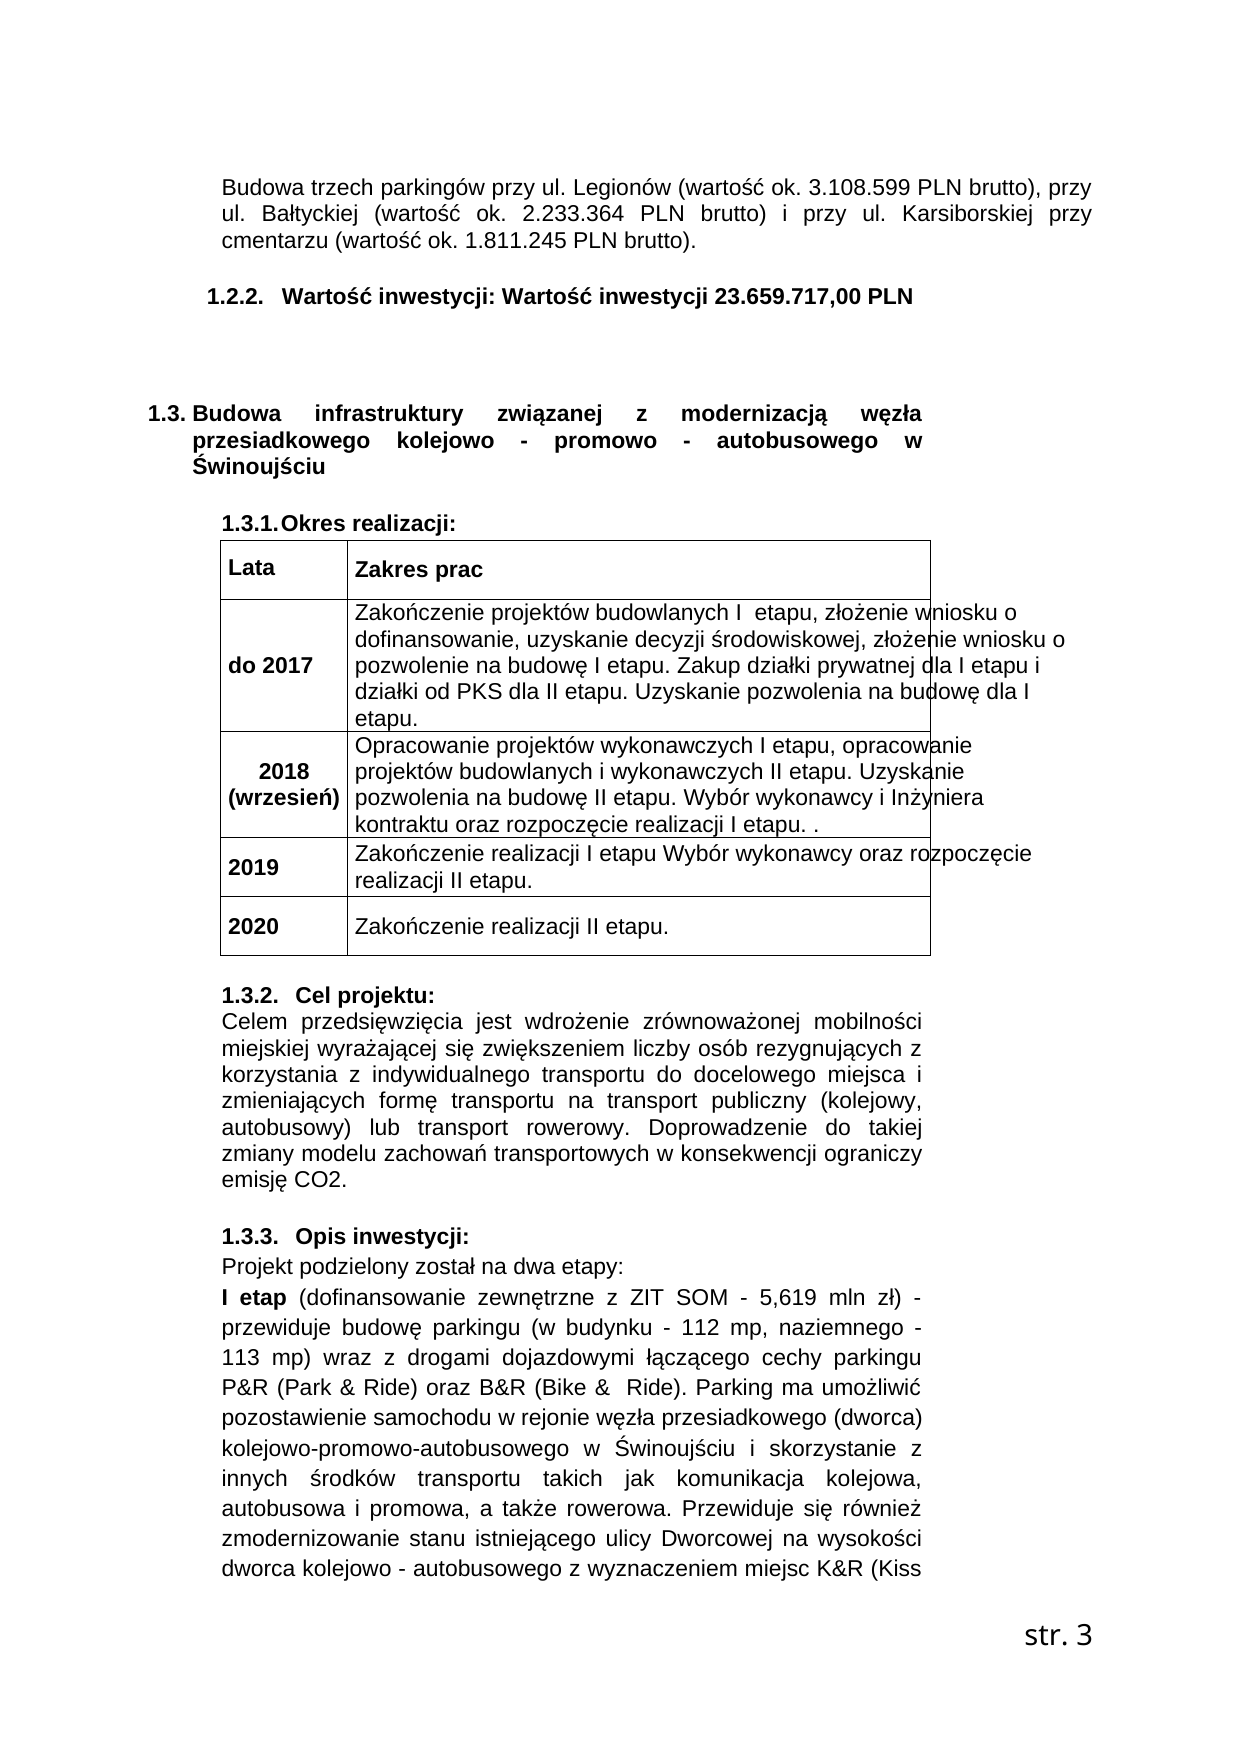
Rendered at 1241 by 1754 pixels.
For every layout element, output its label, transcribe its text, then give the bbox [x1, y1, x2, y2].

text Budowa trzech parkingów przy ul. Legionów (wartość ok. 3.108.599 PLN brutto), przy ul. Bałtyckiej (wartość ok. 2.233.364 PLN brutto) i przy ul. Karsiborskiej przy cmentarzu (wartość ok. 1.811.245 PLN brutto). [221, 174, 1093, 253]
list Wartość inwestycji: Wartość inwestycji 23.659.717,00 PLN [207, 283, 1093, 309]
table_header [930, 370, 1100, 1582]
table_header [140, 370, 930, 1582]
